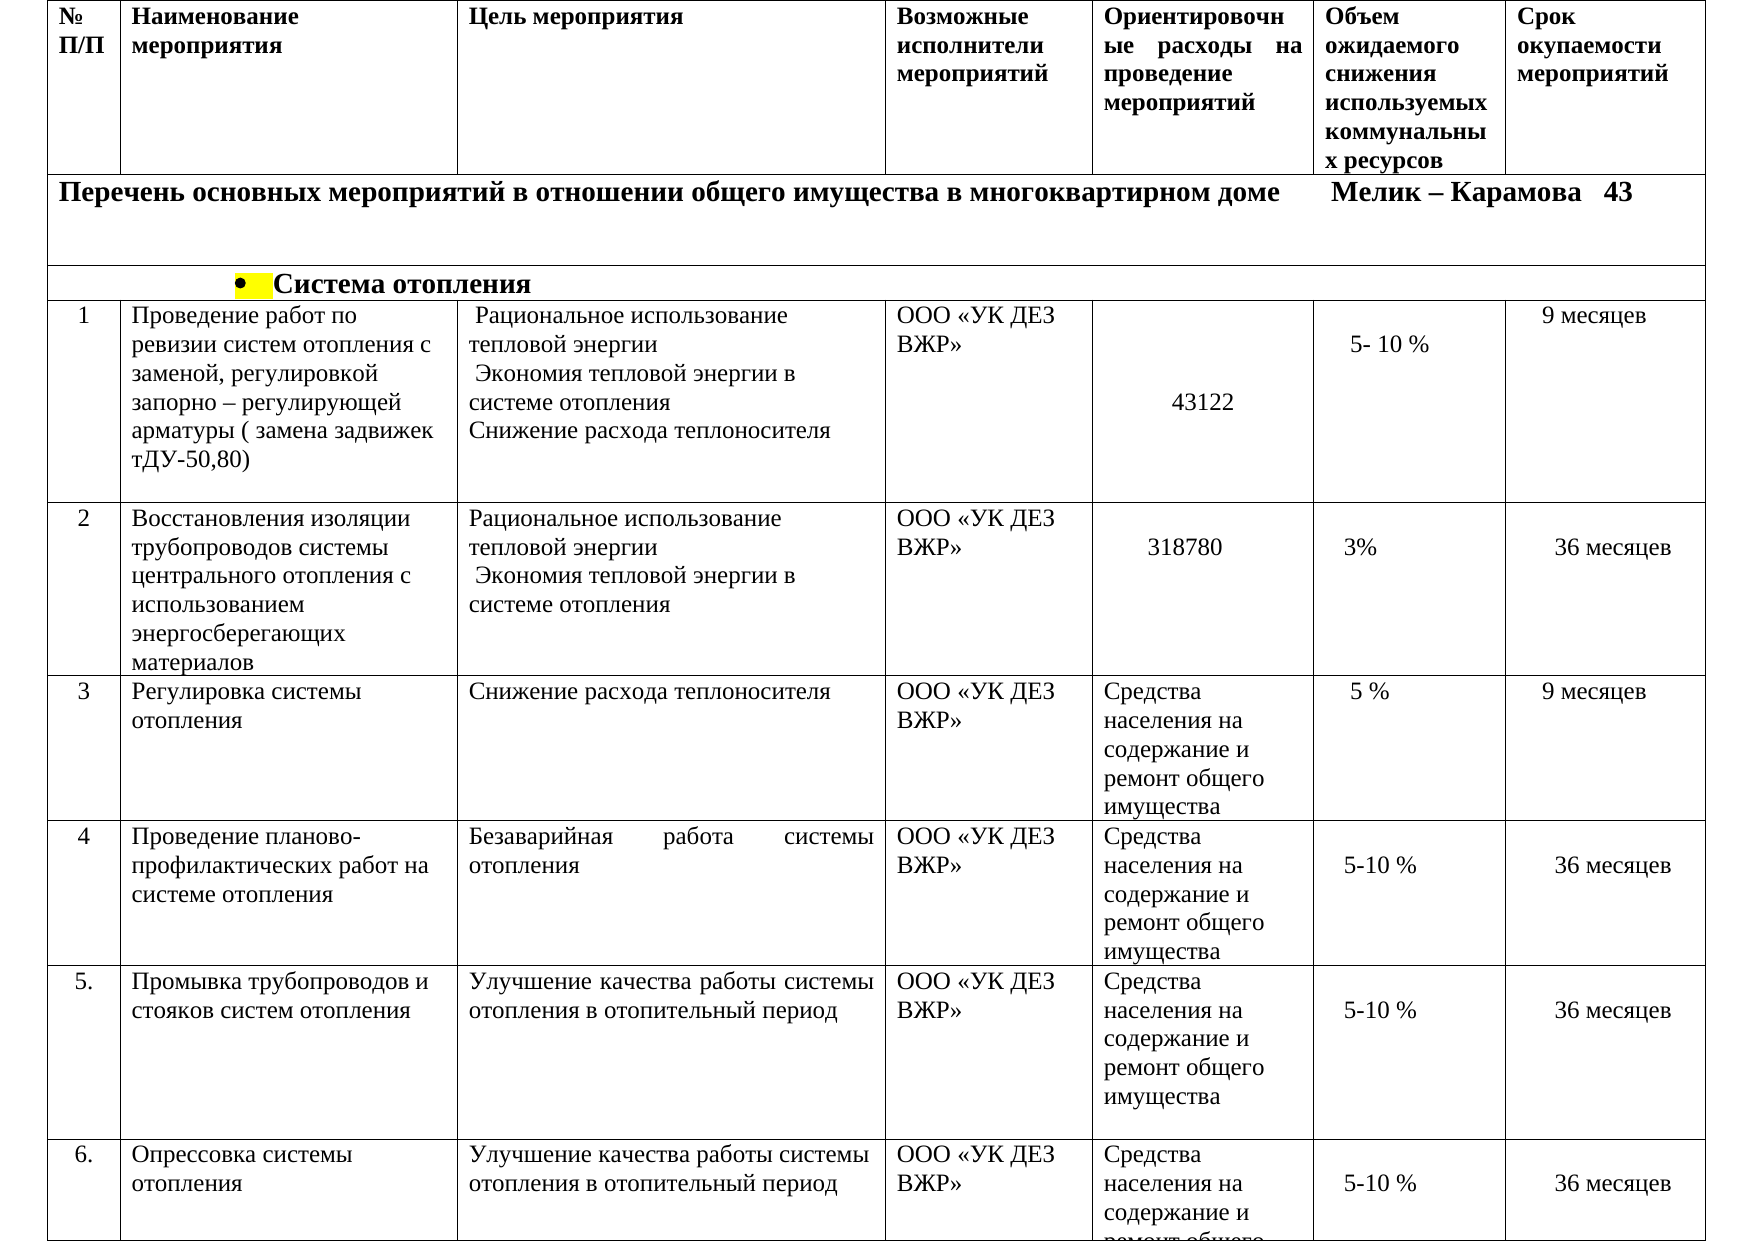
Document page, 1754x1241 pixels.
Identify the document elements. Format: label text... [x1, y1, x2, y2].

table_cell 36 месяцев [1506, 821, 1705, 965]
table_cell 3 [48, 676, 120, 820]
table_cell ООО «УК ДЕЗ ВЖР» [886, 676, 1092, 820]
table_cell 9 месяцев [1506, 301, 1705, 502]
table_cell ООО «УК ДЕЗ ВЖР» [886, 966, 1092, 1138]
table_cell 9 месяцев [1506, 676, 1705, 820]
table_cell Средства населения на содержание и ремонт общего имущества [1093, 1140, 1313, 1240]
table_cell 5. [48, 966, 120, 1138]
table_cell 43122 [1093, 301, 1313, 502]
table_cell Восстановления изоляции трубопроводов системы центрального отопления с использованием энергосберегающих материалов [121, 503, 457, 675]
table_cell 36 месяцев [1506, 503, 1705, 675]
table_header Объем ожидаемого снижения используемых коммунальных ресурсов [1314, 1, 1505, 173]
table_cell Рациональное использование тепловой энергии Экономия тепловой энергии в системе отопления [458, 503, 885, 675]
table_cell 5- 10 % [1314, 301, 1505, 502]
table_cell 6. [48, 1140, 120, 1240]
table_cell 5 % [1314, 676, 1505, 820]
table_cell 318780 [1093, 503, 1313, 675]
table_cell Проведение планово-профилактических работ на системе отопления [121, 821, 457, 965]
table_header Цель мероприятия [458, 1, 885, 173]
table_header Наименование мероприятия [121, 1, 457, 173]
table_cell Система отопления [48, 266, 1705, 299]
table_cell ООО «УК ДЕЗ ВЖР» [886, 301, 1092, 502]
table_cell Снижение расхода теплоносителя [458, 676, 885, 820]
table_cell 5-10 % [1314, 1140, 1505, 1240]
table_header Ориентировочные расходы на проведение мероприятий [1093, 1, 1313, 173]
table_cell 5-10 % [1314, 966, 1505, 1138]
table_cell 3% [1314, 503, 1505, 675]
table_cell Опрессовка системы отопления [121, 1140, 457, 1240]
table_cell 36 месяцев [1506, 966, 1705, 1138]
table_cell Промывка трубопроводов и стояков систем отопления [121, 966, 457, 1138]
table_cell Средства населения на содержание и ремонт общего имущества [1093, 966, 1313, 1138]
table_cell 36 месяцев [1506, 1140, 1705, 1240]
table_cell Проведение работ по ревизии систем отопления с заменой, регулировкой запорно – регулирующей арматуры ( замена задвижек тДУ-50,80) [121, 301, 457, 502]
table_cell 4 [48, 821, 120, 965]
table_header № П/П [48, 1, 120, 173]
table_header Срок окупаемости мероприятий [1506, 1, 1705, 173]
table_cell 1 [48, 301, 120, 502]
table_cell ООО «УК ДЕЗ ВЖР» [886, 821, 1092, 965]
table_cell Средства населения на содержание и ремонт общего имущества [1093, 821, 1313, 965]
table_cell Средства населения на содержание и ремонт общего имущества [1093, 676, 1313, 820]
table_cell Рациональное использование тепловой энергии Экономия тепловой энергии в системе отопления Снижение расхода теплоносителя [458, 301, 885, 502]
table_cell 5-10 % [1314, 821, 1505, 965]
table_header Возможные исполнители мероприятий [886, 1, 1092, 173]
table_cell Улучшение качества работы системы отопления в отопительный период [458, 1140, 885, 1240]
table_cell Перечень основных мероприятий в отношении общего имущества в многоквартирном доме Мелик – Карамова 43 [48, 175, 1705, 265]
table_cell 2 [48, 503, 120, 675]
table_cell Регулировка системы отопления [121, 676, 457, 820]
table_cell Улучшение качества работы системы отопления в отопительный период [458, 966, 885, 1138]
table_cell ООО «УК ДЕЗ ВЖР» [886, 1140, 1092, 1240]
table_cell Безаварийная работа системы отопления [458, 821, 885, 965]
table_cell ООО «УК ДЕЗ ВЖР» [886, 503, 1092, 675]
